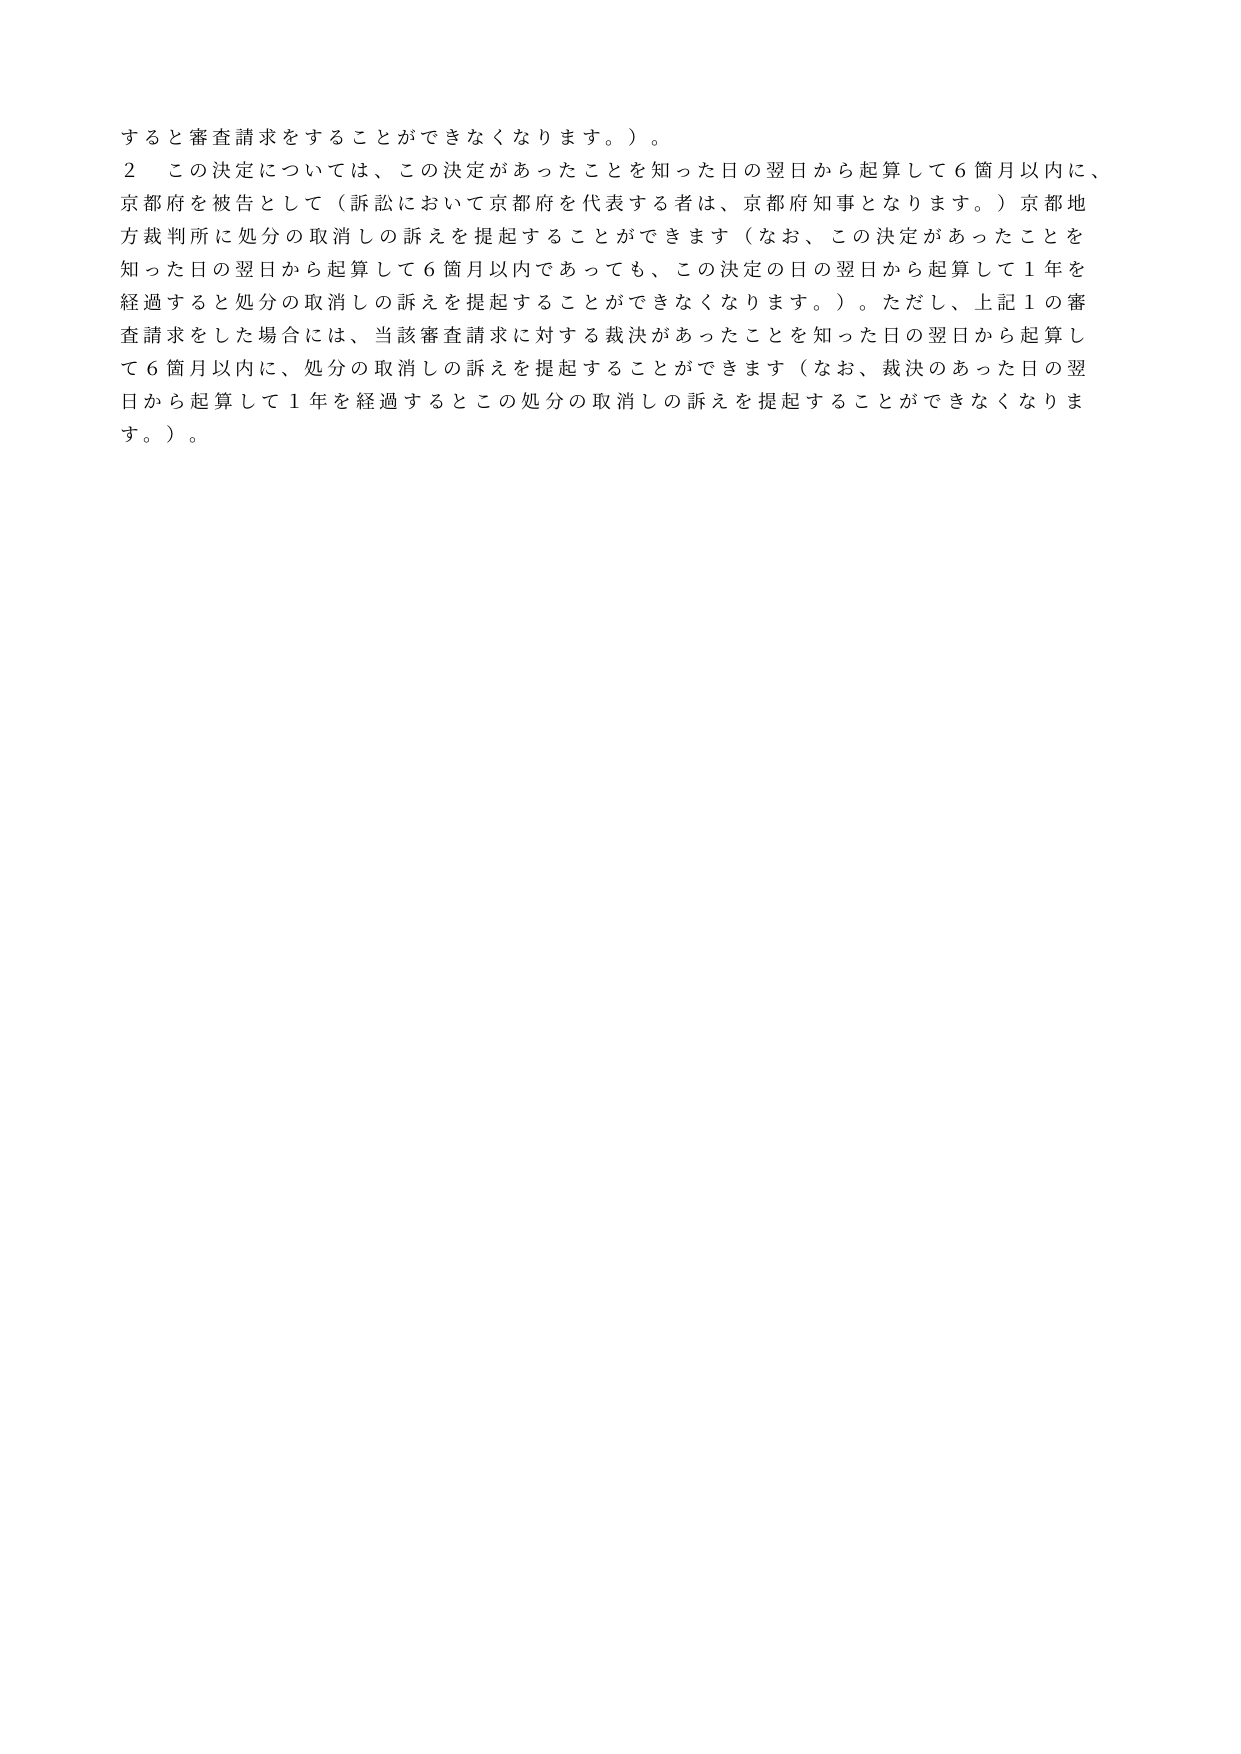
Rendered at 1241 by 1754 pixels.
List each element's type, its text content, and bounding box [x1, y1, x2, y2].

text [120, 120, 1091, 153]
text ２ この決定については、この決定があったことを知った日の翌日から起算して６箇月以内に、京都府を被告として（訴訟において京都府を代表する者は、京都府知事となります。）京都地方裁判所に処分の取消しの訴えを提起することができます（なお、この決定があったことを知った日の翌日から起算して６箇月以内であっても、この決定の日の翌日から起算して１年を経過すると処分の取消しの訴えを提起することができなくなります。）。ただし、上記１の審査請求をした場合には、当該審査請求に対する裁決があったことを知った日の翌日から起算して６箇月以内に、処分の取消しの訴えを提起することができます（なお、裁決のあった日の翌日から起算して１年を経過するとこの処分の取消しの訴えを提起することができなくなります。）。 [120, 153, 1091, 450]
